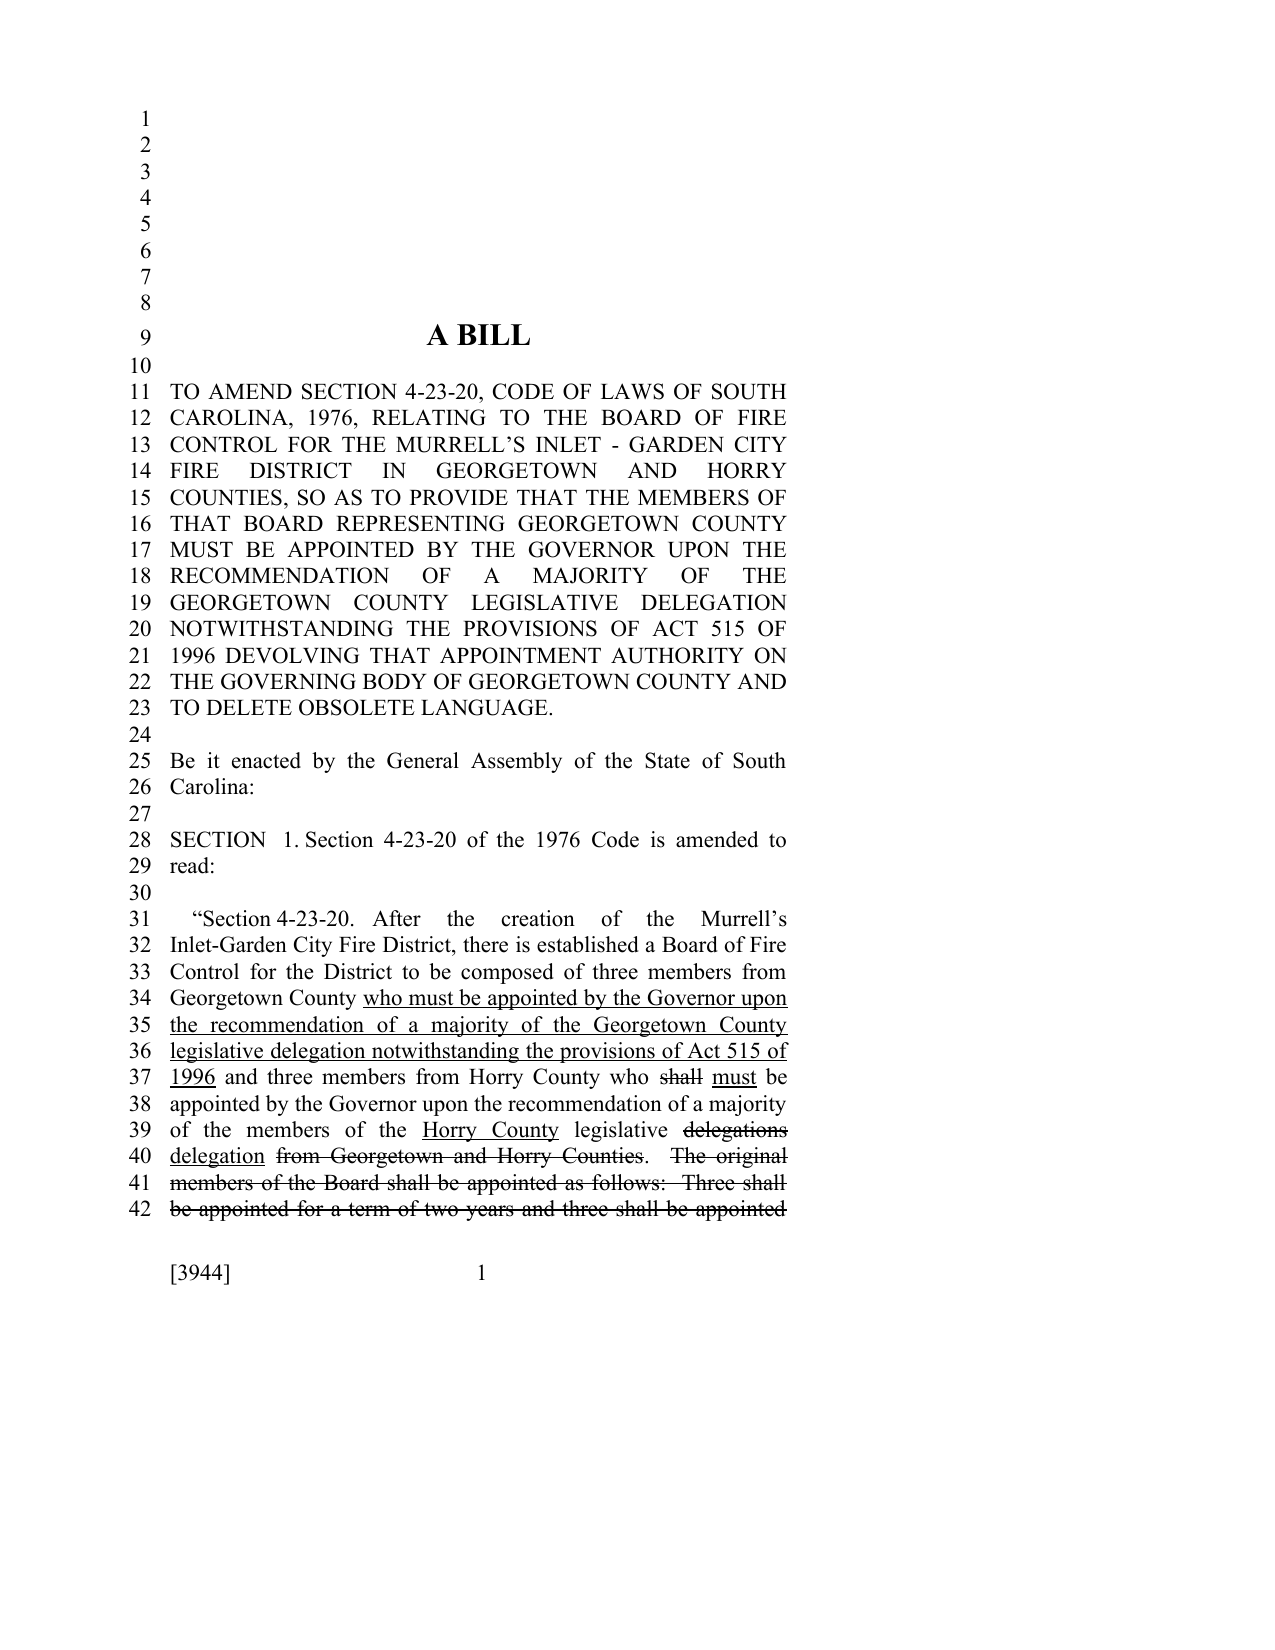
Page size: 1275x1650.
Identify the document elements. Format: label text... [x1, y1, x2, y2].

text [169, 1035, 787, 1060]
text Be it enacted by the General Assembly of the State of South Carolina: [169, 747, 787, 800]
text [169, 1061, 787, 1183]
text TO AMEND SECTION 4-23-20, CODE OF LAWS OF SOUTH CAROLINA, 1976, RELATING TO THE BOARD OF FIRE CONTROL FOR THE MURRELL’S INLET - GARDEN CITY FIRE DISTRICT IN GEORGETOWN AND HORRY COUNTIES, SO AS TO PROVIDE THAT THE MEMBERS OF THAT BOARD REPRESENTING GEORGETOWN COUNTY MUST BE APPOINTED BY THE GOVERNOR UPON THE RECOMMENDATION OF A MAJORITY OF THE GEORGETOWN COUNTY LEGISLATIVE DELEGATION NOTWITHSTANDING THE PROVISIONS OF ACT 515 OF 1996 DEVOLVING THAT APPOINTMENT AUTHORITY ON THE GOVERNING BODY OF GEORGETOWN COUNTY AND TO DELETE OBSOLETE LANGUAGE. [169, 378, 787, 721]
text SECTION 1. Section 4-23-20 of the 1976 Code is amended to read: [169, 826, 787, 879]
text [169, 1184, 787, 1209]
text A BILL [169, 316, 787, 352]
